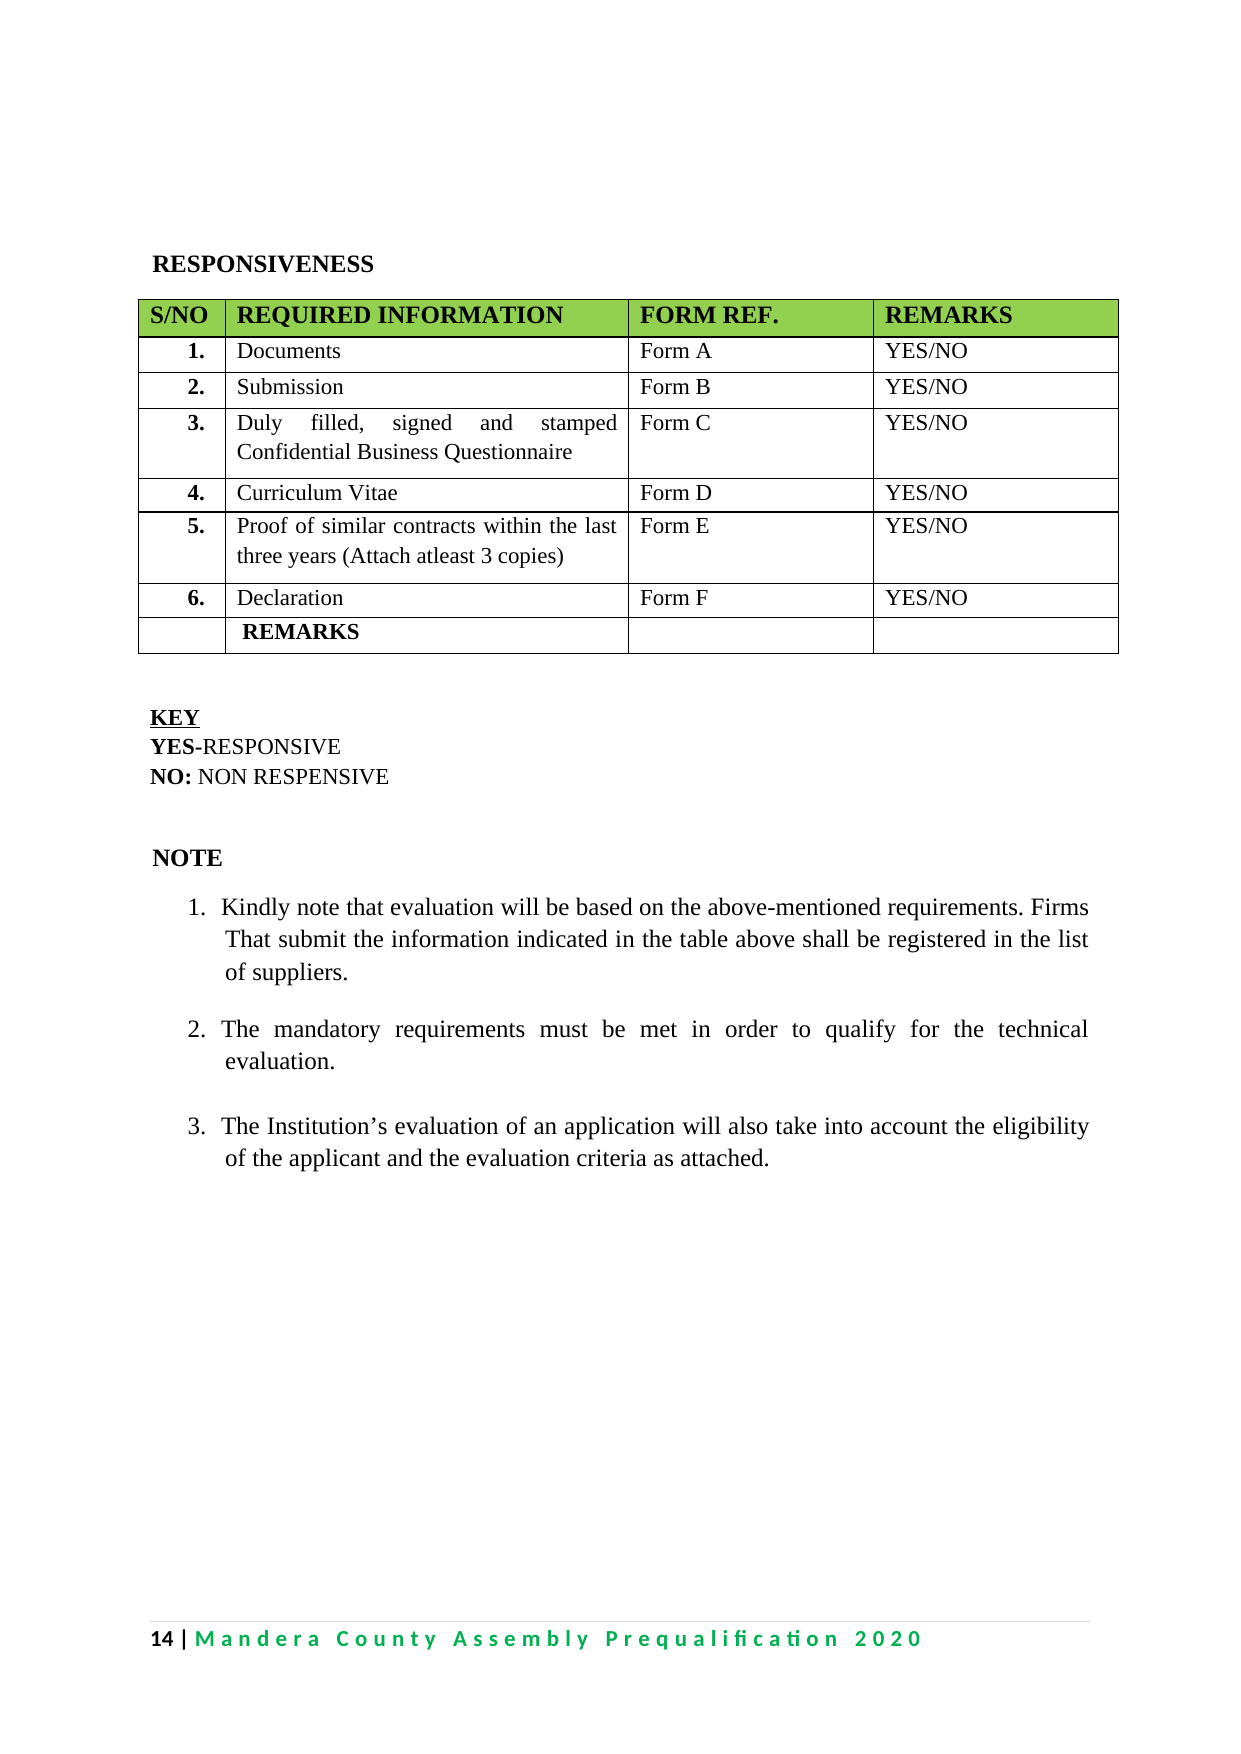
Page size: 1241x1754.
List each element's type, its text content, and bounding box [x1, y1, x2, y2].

table_cell YES/NO [874, 373, 1118, 408]
table_cell [139, 409, 225, 477]
table_cell Documents [226, 338, 628, 372]
table_cell YES/NO [874, 513, 1118, 583]
table_cell Form D [629, 479, 873, 511]
table_cell REMARKS [226, 618, 628, 652]
text KEY [150, 704, 1090, 730]
table_cell [874, 618, 1118, 652]
text RESPONSIVENESS [152, 249, 1090, 278]
text YES-RESPONSIVE [150, 733, 1090, 760]
table_cell Form E [629, 513, 873, 583]
list Kindly note that evaluation will be based on the above-mentioned requirements. Firms That submit the information indicated in the table above shall be registered in the list of suppliers. [187, 892, 1090, 985]
table_cell Form F [629, 584, 873, 617]
table_cell Proof of similar contracts within the last three years (Attach atleast 3 copies) [226, 513, 628, 583]
table_cell [629, 618, 873, 652]
table_cell Curriculum Vitae [226, 479, 628, 511]
table_cell [139, 618, 225, 652]
table_cell Form B [629, 373, 873, 408]
table_cell YES/NO [874, 479, 1118, 511]
table_cell [139, 338, 225, 372]
table_cell YES/NO [874, 584, 1118, 617]
text NO: NON RESPENSIVE [150, 763, 1090, 789]
table_header REMARKS [874, 300, 1118, 336]
table_cell Form C [629, 409, 873, 477]
list The mandatory requirements must be met in order to qualify for the technical evaluation. [187, 1014, 1090, 1075]
table_cell [139, 373, 225, 408]
text NOTE [152, 843, 1090, 871]
table_header REQUIRED INFORMATION [226, 300, 628, 336]
table_cell Declaration [226, 584, 628, 617]
table_cell YES/NO [874, 409, 1118, 477]
list The Institution’s evaluation of an application will also take into account the eligibility of the applicant and the evaluation criteria as attached. [187, 1111, 1090, 1172]
table_cell Duly filled, signed and stamped Confidential Business Questionnaire [226, 409, 628, 477]
table_header S/NO [139, 300, 225, 336]
table_cell YES/NO [874, 338, 1118, 372]
table_cell Submission [226, 373, 628, 408]
table_header FORM REF. [629, 300, 873, 336]
table_cell Form A [629, 338, 873, 372]
table_cell [139, 584, 225, 617]
table_cell [139, 479, 225, 511]
table_cell [139, 513, 225, 583]
